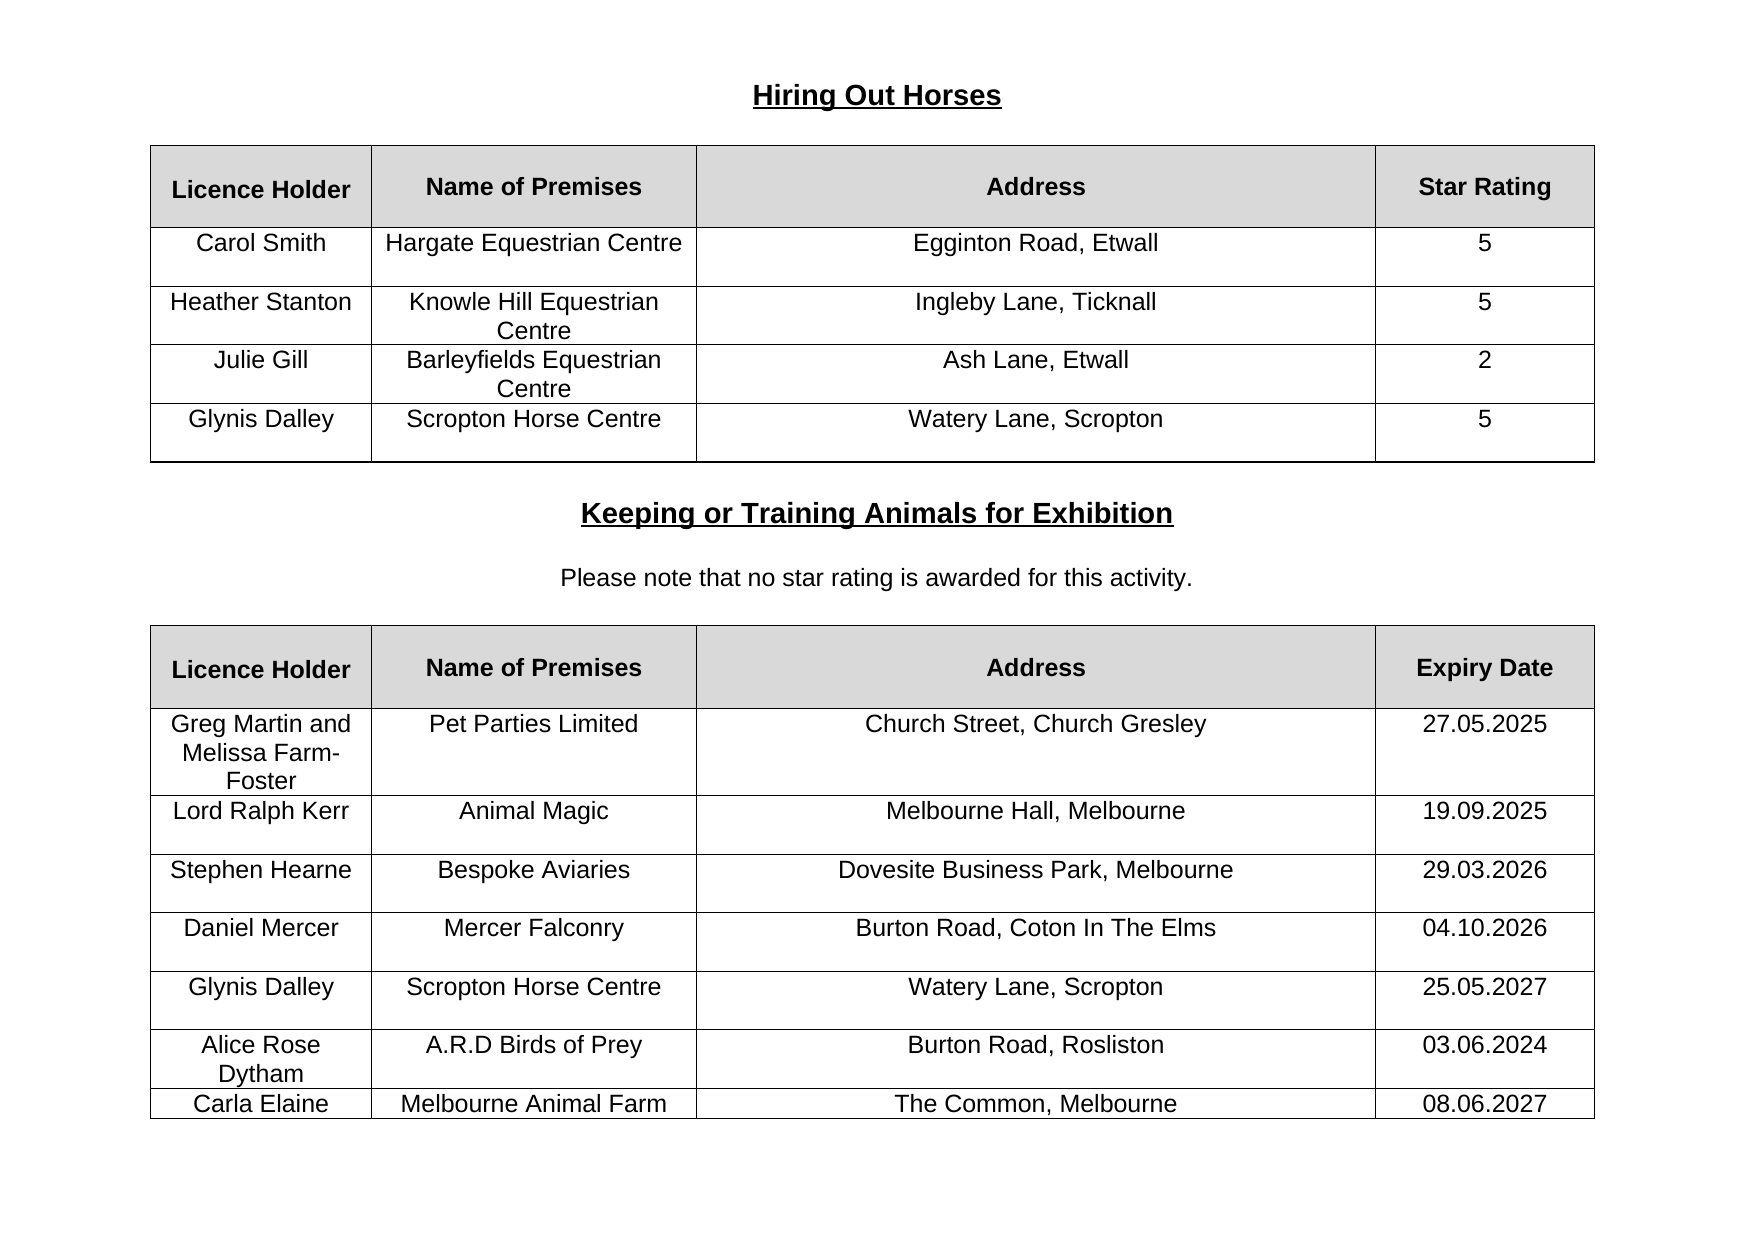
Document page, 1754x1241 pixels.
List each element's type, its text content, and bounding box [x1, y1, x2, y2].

table_cell A.R.D Birds of Prey [372, 1030, 696, 1088]
table_cell Scropton Horse Centre [372, 972, 696, 1029]
table_cell Burton Road, Coton In The Elms [697, 913, 1375, 971]
table_cell Barleyfields Equestrian Centre [372, 345, 696, 403]
table_cell 25.05.2027 [1376, 972, 1594, 1029]
table_header Address [697, 146, 1375, 227]
table_cell Daniel Mercer [151, 913, 371, 971]
table_cell 19.09.2025 [1376, 796, 1594, 853]
table_cell 29.03.2026 [1376, 855, 1594, 912]
table_cell 04.10.2026 [1376, 913, 1594, 971]
table_header Name of Premises [372, 626, 696, 708]
table_header Address [697, 626, 1375, 708]
table_header Name of Premises [372, 146, 696, 227]
table_cell Knowle Hill Equestrian Centre [372, 287, 696, 344]
table_cell 03.06.2024 [1376, 1030, 1594, 1088]
table_cell Burton Road, Rosliston [697, 1030, 1375, 1088]
table_cell Ingleby Lane, Ticknall [697, 287, 1375, 344]
table_cell Egginton Road, Etwall [697, 228, 1375, 286]
table_cell Church Street, Church Gresley [697, 709, 1375, 795]
table_cell Lord Ralph Kerr [151, 796, 371, 853]
table_cell Dovesite Business Park, Melbourne [697, 855, 1375, 912]
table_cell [372, 1089, 696, 1117]
table_cell Julie Gill [151, 345, 371, 403]
text Please note that no star rating is awarded for this activity. [150, 563, 1604, 592]
table_cell 5 [1376, 228, 1594, 286]
table_header Star Rating [1376, 146, 1594, 227]
table_cell Greg Martin and Melissa Farm-Foster [151, 709, 371, 795]
table_cell Pet Parties Limited [372, 709, 696, 795]
table_cell 5 [1376, 287, 1594, 344]
table_cell Watery Lane, Scropton [697, 404, 1375, 461]
table_header Licence Holder [151, 146, 371, 227]
table_cell Watery Lane, Scropton [697, 972, 1375, 1029]
table_cell Hargate Equestrian Centre [372, 228, 696, 286]
table_cell Melbourne Hall, Melbourne [697, 796, 1375, 853]
table_cell Glynis Dalley [151, 972, 371, 1029]
table_cell Carla Elaine Shaw [151, 1089, 371, 1117]
table_cell 08.06.2027 [1376, 1089, 1594, 1117]
table_cell Glynis Dalley [151, 404, 371, 461]
text Keeping or Training Animals for Exhibition [150, 496, 1604, 529]
table_cell Animal Magic [372, 796, 696, 853]
table_header Licence Holder [151, 626, 371, 708]
table_cell Bespoke Aviaries [372, 855, 696, 912]
table_cell Stephen Hearne [151, 855, 371, 912]
table_cell Ash Lane, Etwall [697, 345, 1375, 403]
text Hiring Out Horses [150, 78, 1604, 111]
table_cell Carol Smith [151, 228, 371, 286]
table_cell Scropton Horse Centre [372, 404, 696, 461]
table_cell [697, 1089, 1375, 1117]
table_cell 5 [1376, 404, 1594, 461]
table_cell Alice Rose Dytham [151, 1030, 371, 1088]
table_cell 27.05.2025 [1376, 709, 1594, 795]
table_header Expiry Date [1376, 626, 1594, 708]
table_cell Mercer Falconry [372, 913, 696, 971]
table_cell 2 [1376, 345, 1594, 403]
table_cell Heather Stanton [151, 287, 371, 344]
